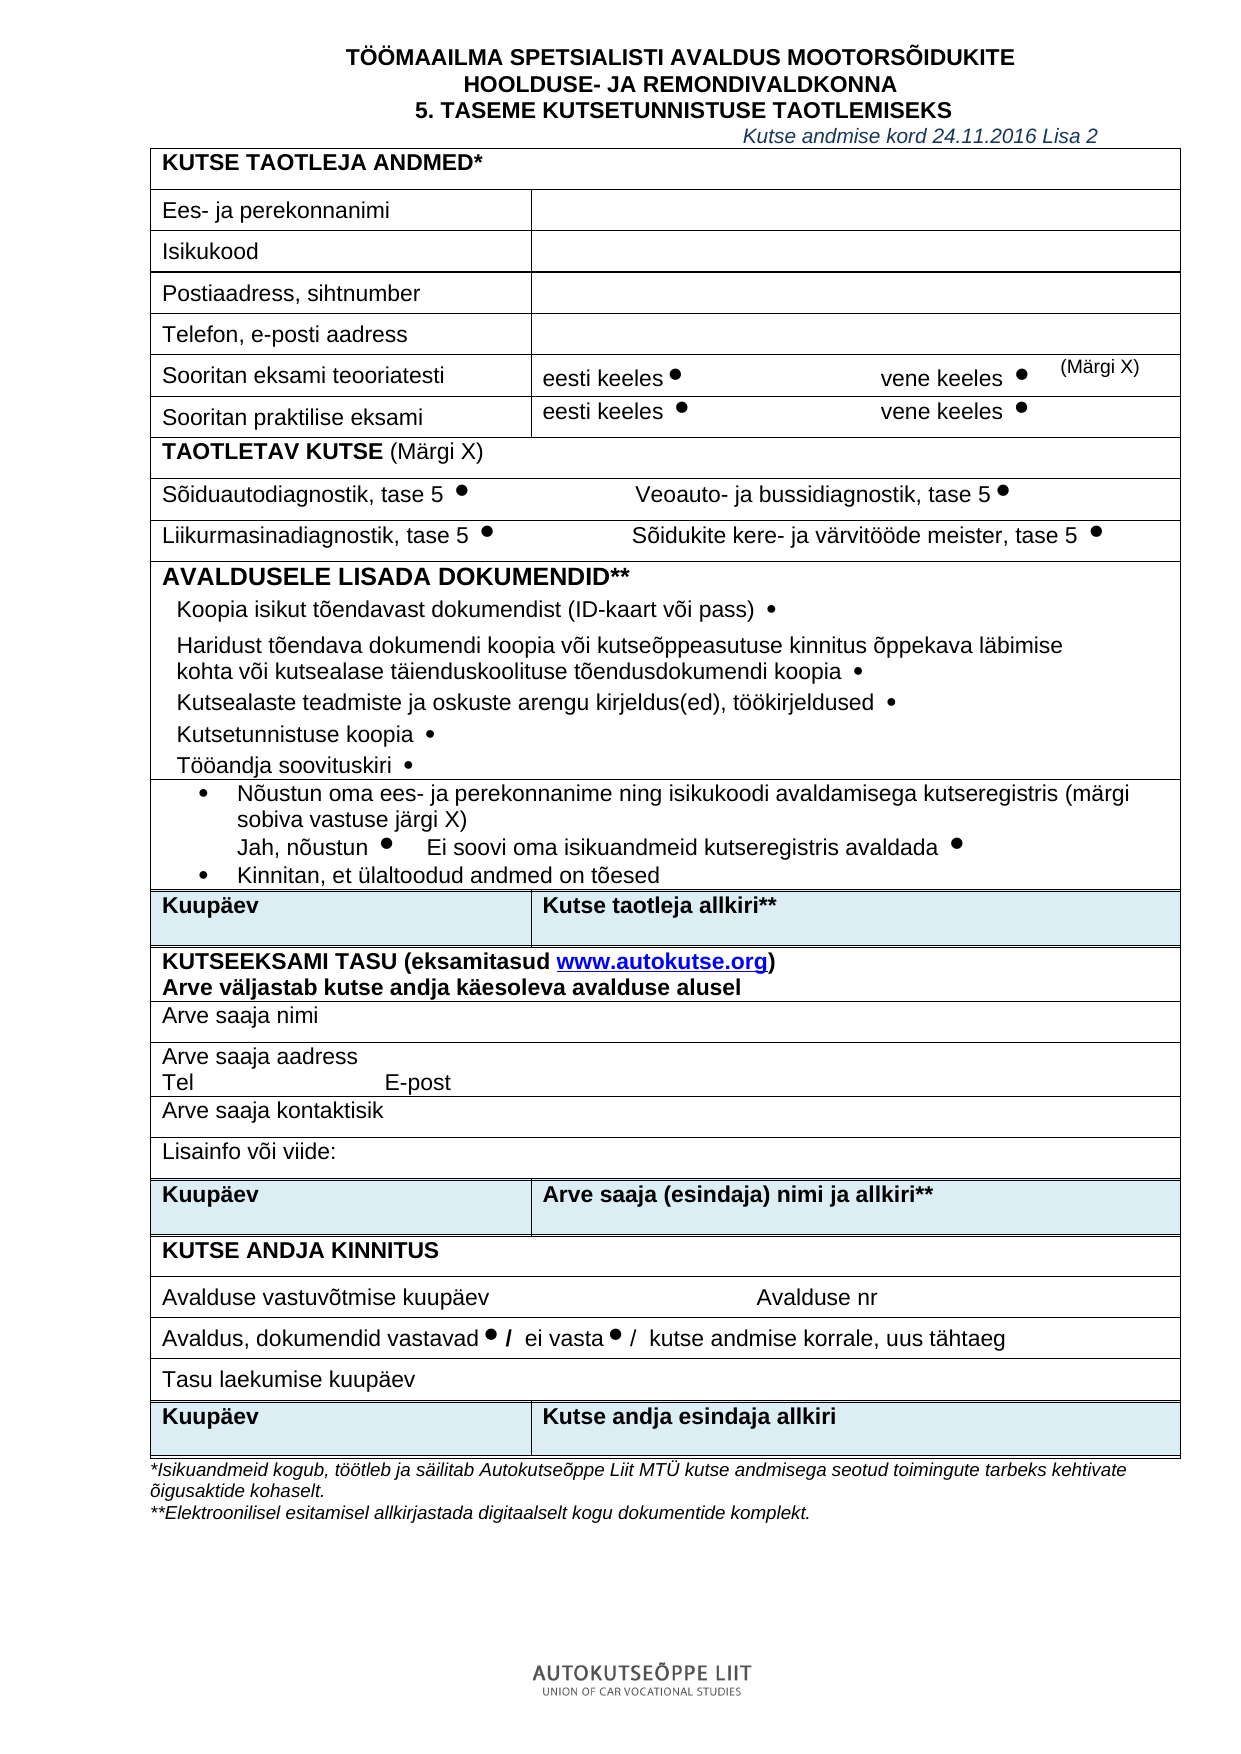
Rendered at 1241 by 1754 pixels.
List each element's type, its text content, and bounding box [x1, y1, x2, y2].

table_cell Avalduse vastuvõtmise kuupäev Avalduse nr [151, 1277, 1180, 1317]
table_cell Sooritan praktilise eksami [151, 397, 531, 437]
table_cell eesti keeles vene keeles [532, 397, 1180, 437]
table_header KUTSE TAOTLEJA ANDMED* [151, 149, 1180, 189]
table_cell Ees- ja perekonnanimi [151, 190, 531, 230]
table_cell [532, 273, 1180, 313]
picture [503, 1639, 784, 1718]
table_cell Telefon, e-posti aadress [151, 314, 531, 354]
table_cell Kutse taotleja allkiri** [532, 892, 1180, 945]
table_cell eesti keeles vene keeles (Märgi X) [532, 355, 1180, 396]
table_cell Avaldus, dokumendid vastavad / ei vasta / kutse andmise korrale, uus tähtaeg [151, 1318, 1180, 1358]
table_cell Kutse andja esindaja allkiri [532, 1403, 1180, 1455]
table_cell [532, 190, 1180, 230]
table_cell Kuupäev [151, 892, 531, 945]
table_cell Arve saaja aadress Tel E-post [151, 1043, 1180, 1096]
table_cell Kuupäev [151, 1181, 531, 1234]
table_cell AVALDUSELE LISADA DOKUMENDID** [151, 562, 1180, 778]
table_cell Isikukood [151, 231, 531, 271]
table_cell Liikurmasinadiagnostik, tase 5 Sõidukite kere- ja värvitööde meister, tase 5 [151, 521, 1180, 561]
table_cell Sõiduautodiagnostik, tase 5 Veoauto- ja bussidiagnostik, tase 5 [151, 479, 1180, 519]
table_cell KUTSEEKSAMI TASU (eksamitasud www.autokutse.org) Arve väljastab kutse andja käesoleva avalduse alusel [151, 948, 1180, 1001]
table_cell TAOTLETAV KUTSE (Märgi X) [151, 438, 1180, 478]
table_cell Lisainfo või viide: [151, 1138, 1180, 1178]
table_cell [532, 314, 1180, 354]
text TÖÖMAAILMA SPETSIALISTI AVALDUS MOOTORSÕIDUKITE [224, 44, 1137, 71]
table_cell Tasu laekumise kuupäev [151, 1359, 1180, 1399]
table_cell Postiaadress, sihtnumber [151, 273, 531, 313]
text HOOLDUSE- JA REMONDIVALDKONNA [224, 71, 1137, 97]
table_cell Kuupäev [151, 1403, 531, 1455]
table_cell [532, 231, 1180, 271]
table_cell Sooritan eksami teooriatesti [151, 355, 531, 396]
text *Isikuandmeid kogub, töötleb ja säilitab Autokutseõppe Liit MTÜ kutse andmisega seotud toimingute tarbeks kehtivate õigusaktide kohaselt. [150, 1459, 1137, 1502]
table_cell Arve saaja (esindaja) nimi ja allkiri** [532, 1181, 1180, 1234]
text Kutse andmise kord 24.11.2016 Lisa 2 [150, 123, 1137, 147]
table_cell KUTSE ANDJA KINNITUS [151, 1237, 1180, 1276]
table_cell Arve saaja nimi [151, 1002, 1180, 1042]
text 5. TASEME KUTSETUNNISTUSE TAOTLEMISEKS [224, 97, 1137, 123]
table_cell Arve saaja kontaktisik [151, 1097, 1180, 1137]
text **Elektroonilisel esitamisel allkirjastada digitaalselt kogu dokumentide komplekt. [150, 1502, 1137, 1523]
table_cell Nõustun oma ees- ja perekonnanime ning isikukoodi avaldamisega kutseregistris (märgi sobiva vastuse järgi X) Jah, nõustun Ei soovi oma isikuandmeid kutseregistris avaldada Kinnitan, et ülaltoodud andmed on tõesed [151, 780, 1180, 889]
